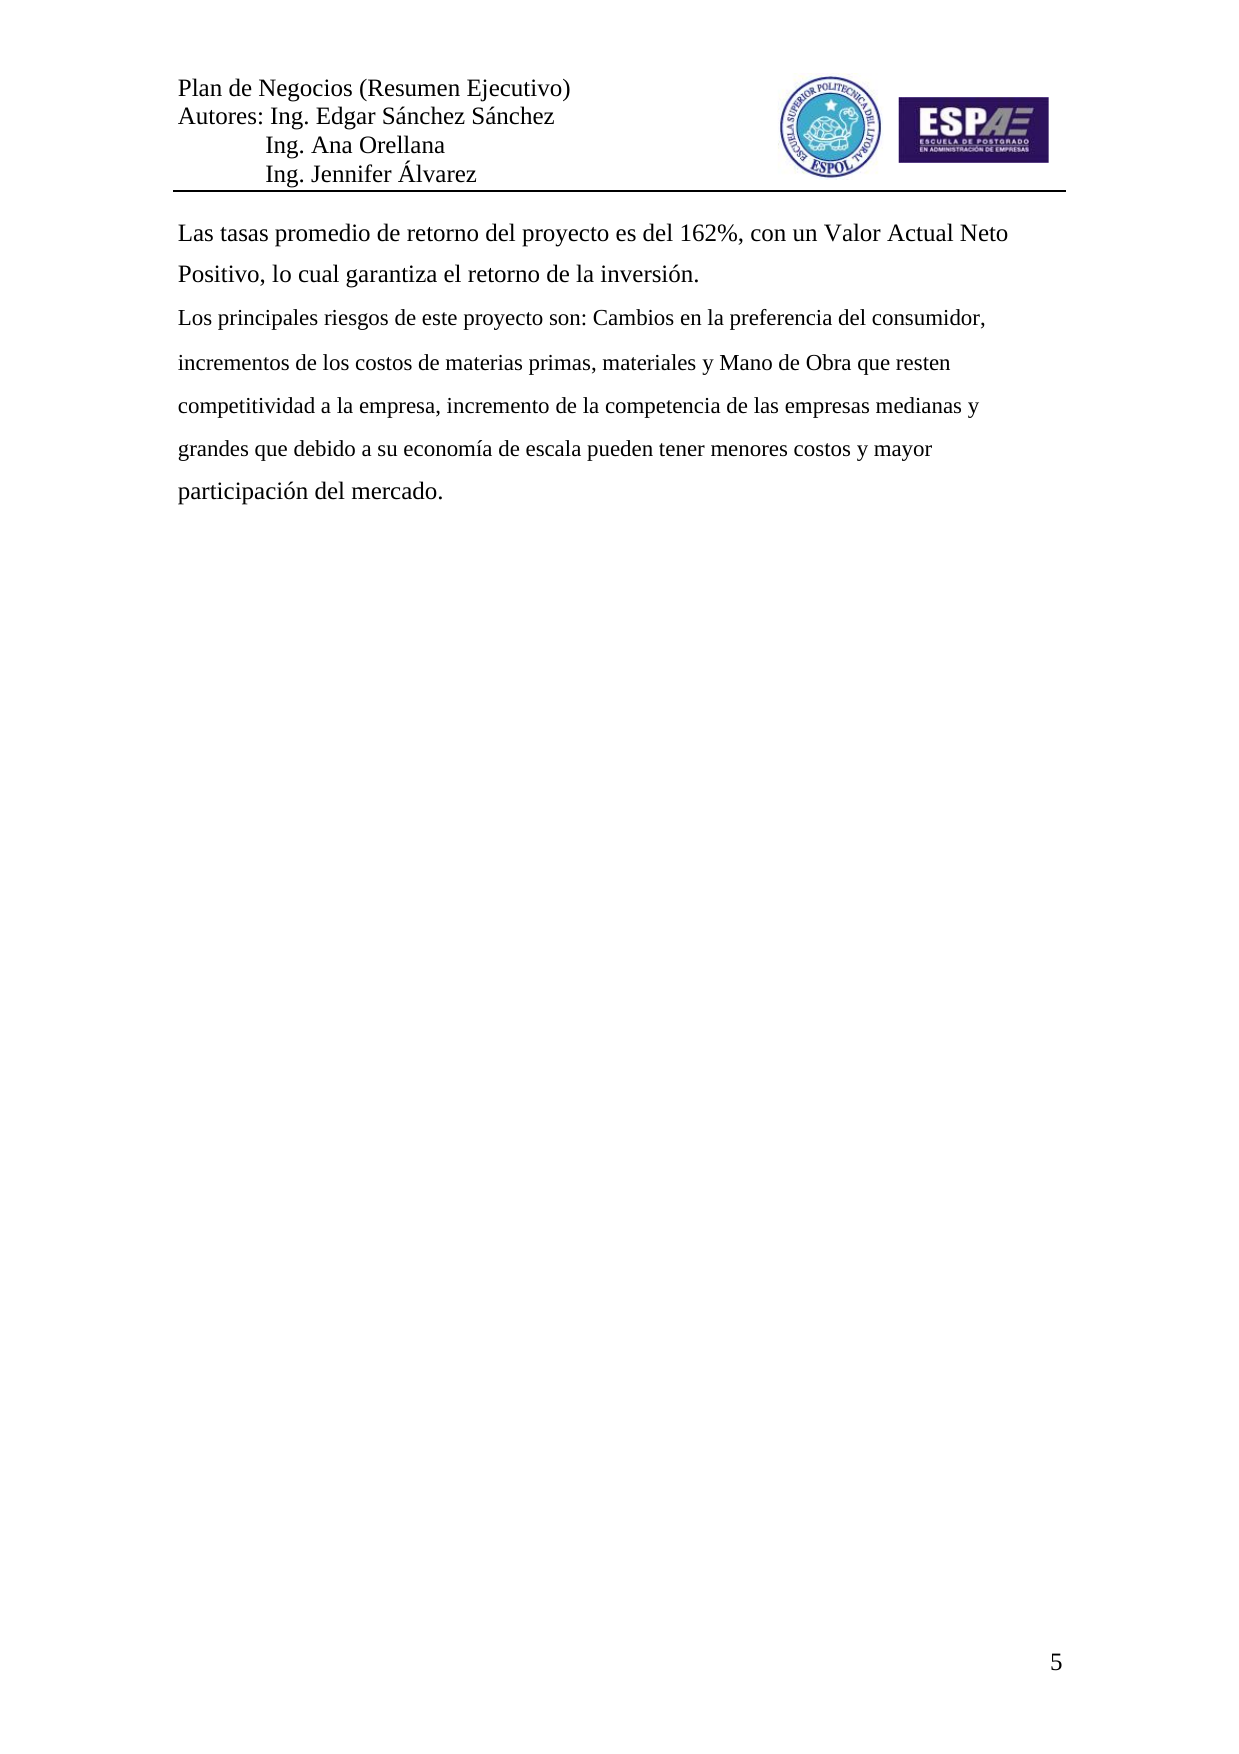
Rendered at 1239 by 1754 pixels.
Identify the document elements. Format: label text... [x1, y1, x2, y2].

text Positivo, lo cual garantiza el retorno de la inversión. [178, 248, 1225, 291]
text Ing. Ana Orellana [178, 130, 1225, 159]
text Autores: Ing. Edgar Sánchez Sánchez [178, 103, 1225, 130]
text participación del mercado. [178, 465, 1225, 508]
text competitividad a la empresa, incremento de la competencia de las empresas medianas y [178, 379, 1225, 422]
text Plan de Negocios (Resumen Ejecutivo) [178, 69, 1225, 103]
text 5 [1050, 1639, 1225, 1678]
text Las tasas promedio de retorno del proyecto es del 162%, con un Valor Actual Neto [178, 211, 1225, 248]
text Los principales riesgos de este proyecto son: Cambios en la preferencia del consumidor, [178, 291, 1225, 334]
text Ing. Jennifer Álvarez [178, 159, 1225, 189]
text grandes que debido a su economía de escala pueden tener menores costos y mayor [178, 422, 1225, 465]
text incrementos de los costos de materias primas, materiales y Mano de Obra que resten [178, 334, 1225, 379]
